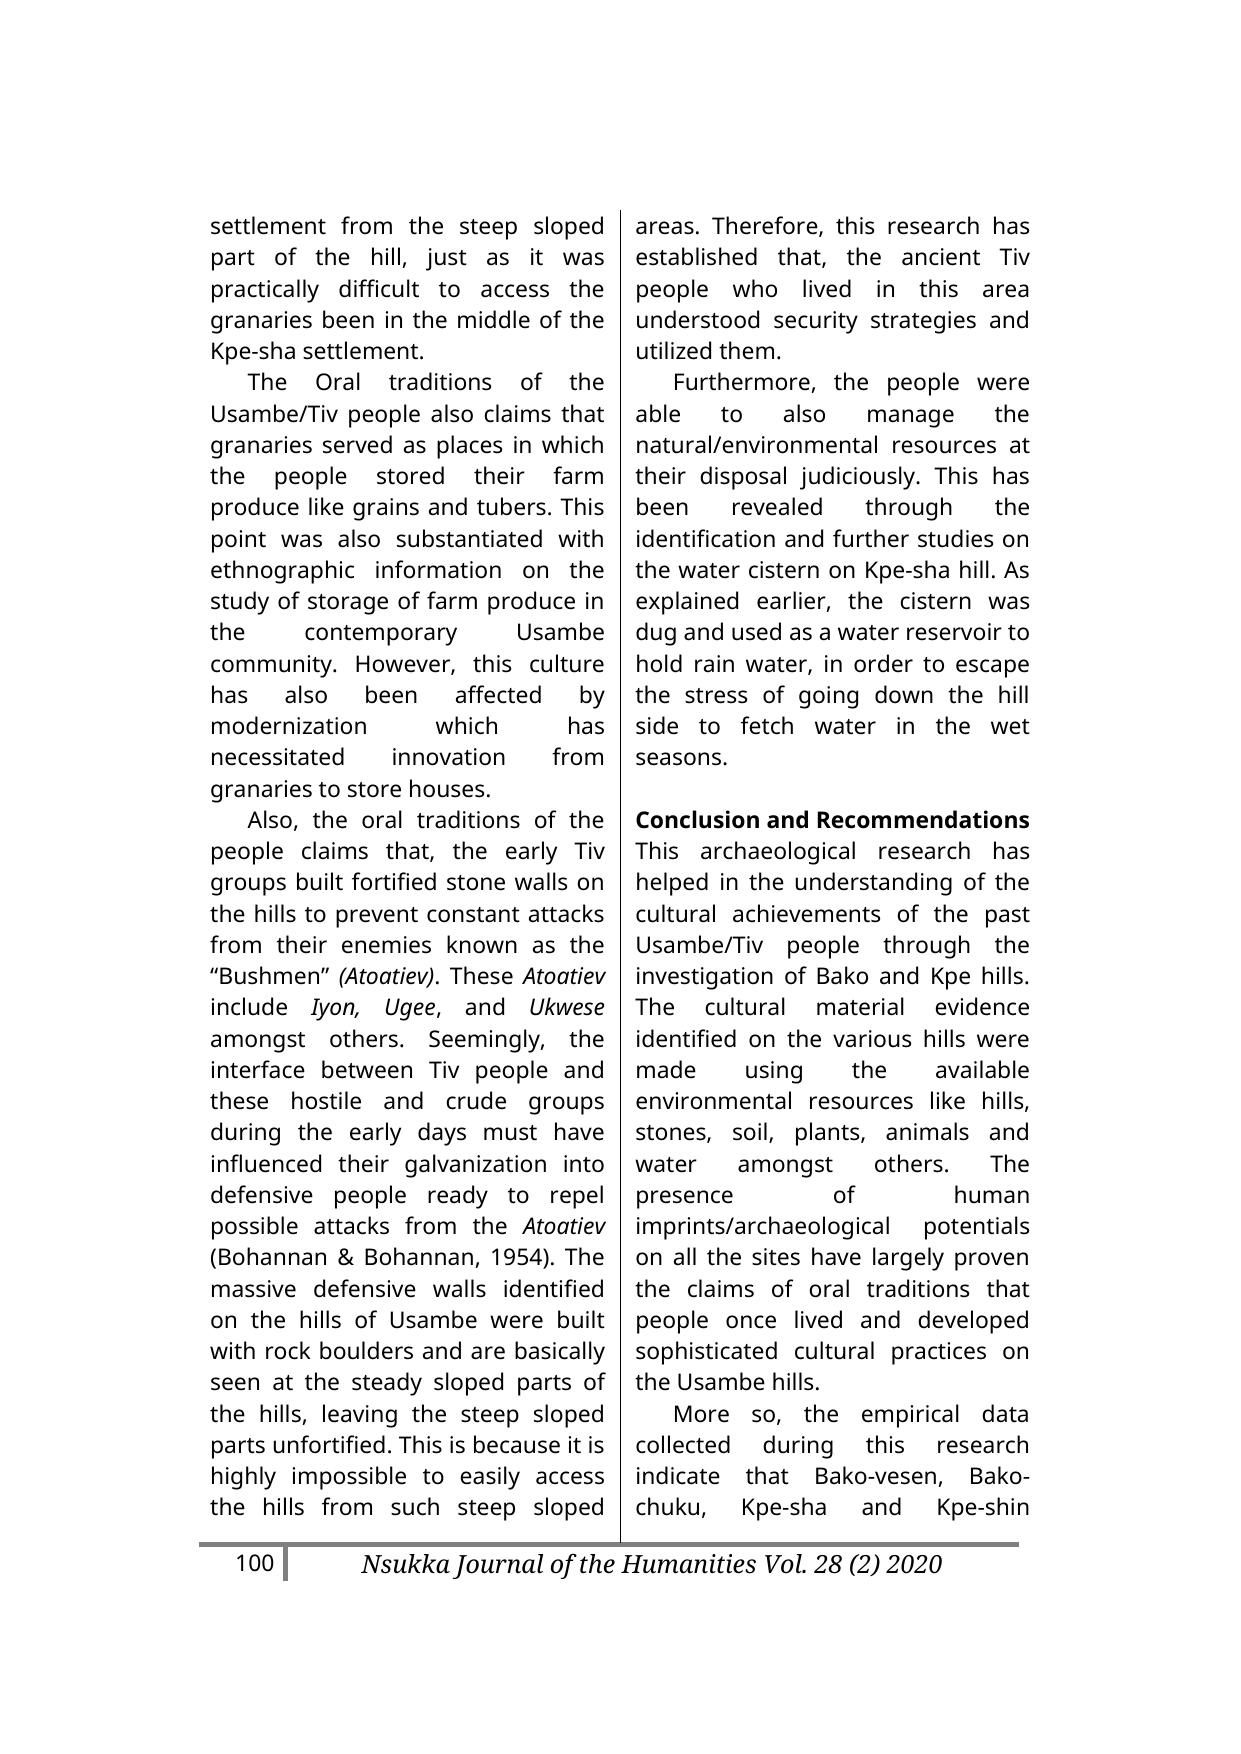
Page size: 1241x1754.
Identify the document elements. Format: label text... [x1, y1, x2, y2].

text Conclusion and Recommendations [635, 804, 1030, 835]
text This archaeological research has helped in the understanding of the cultural achievements of the past Usambe/Tiv people through the investigation of Bako and Kpe hills. The cultural material evidence identified on the various hills were made using the available environmental resources like hills, stones, soil, plants, animals and water amongst others. The presence of human imprints/archaeological potentials on all the sites have largely proven the claims of oral traditions that people once lived and developed sophisticated cultural practices on the Usambe hills. [635, 835, 1030, 1397]
text Furthermore, the people were able to also manage the natural/environmental resources at their disposal judiciously. This has been revealed through the identification and further studies on the water cistern on Kpe-sha hill. As explained earlier, the cistern was dug and used as a water reservoir to hold rain water, in order to escape the stress of going down the hill side to fetch water in the wet seasons. [635, 366, 1030, 772]
text Also, the oral traditions of the people claims that, the early Tiv groups built fortified stone walls on the hills to prevent constant attacks from their enemies known as the “Bushmen” (Atoatiev). These Atoatiev include Iyon, Ugee, and Ukwese amongst others. Seemingly, the interface between Tiv people and these hostile and crude groups during the early days must have influenced their galvanization into defensive people ready to repel possible attacks from the Atoatiev (Bohannan & Bohannan, 1954). The massive defensive walls identified on the hills of Usambe were built with rock boulders and are basically seen at the steady sloped parts of the hills, leaving the steep sloped parts unfortified. This is because it is highly impossible to easily access the hills from such steep sloped areas. Therefore, this research has established that, the ancient Tiv people who lived in this area understood security strategies and utilized them. [210, 804, 605, 1522]
text Also, the oral traditions of the people claims that, the early Tiv groups built fortified stone walls on the hills to prevent constant attacks from their enemies known as the “Bushmen” (Atoatiev). These Atoatiev include Iyon, Ugee, and Ukwese amongst others. Seemingly, the interface between Tiv people and these hostile and crude groups during the early days must have influenced their galvanization into defensive people ready to repel possible attacks from the Atoatiev (Bohannan & Bohannan, 1954). The massive defensive walls identified on the hills of Usambe were built with rock boulders and are basically seen at the steady sloped parts of the hills, leaving the steep sloped parts unfortified. This is because it is highly impossible to easily access the hills from such steep sloped areas. Therefore, this research has established that, the ancient Tiv people who lived in this area understood security strategies and utilized them. [635, 210, 1030, 366]
text The Oral traditions of the Usambe/Tiv people also claims that granaries served as places in which the people stored their farm produce like grains and tubers. This point was also substantiated with ethnographic information on the study of storage of farm produce in the contemporary Usambe community. However, this culture has also been affected by modernization which has necessitated innovation from granaries to store houses. [210, 366, 605, 804]
